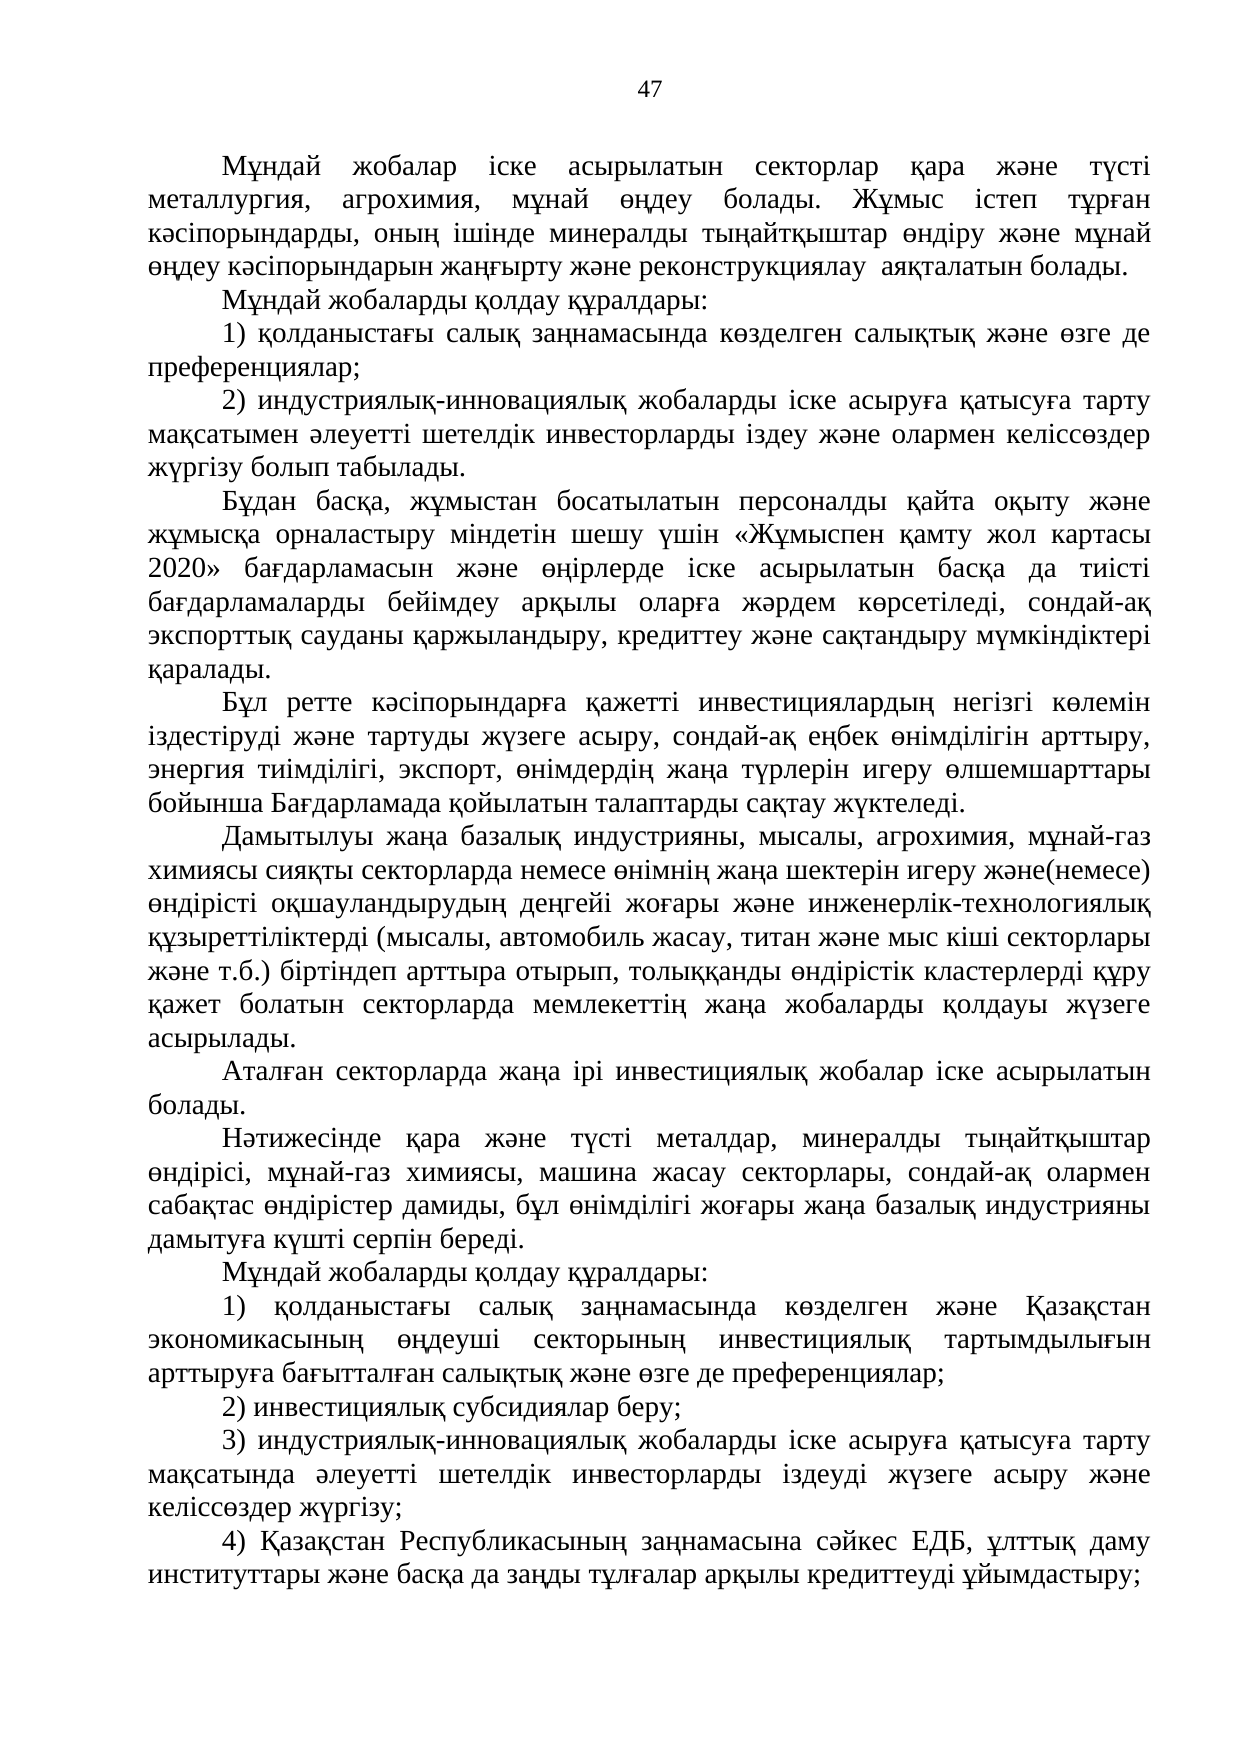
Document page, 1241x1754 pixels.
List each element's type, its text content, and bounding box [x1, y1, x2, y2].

text Мұндай жобаларды қолдау құралдары: [148, 1254, 1152, 1288]
text Аталған секторларда жаңа ірі инвестициялық жобалар іске асырылатын болады. [148, 1053, 1152, 1120]
text Мұндай жобаларды қолдау құралдары: [148, 282, 1152, 315]
text 2) индустриялық-инновациялық жобаларды іске асыруға қатысуға тарту мақсатымен әлеуетті шетелдік инвесторларды іздеу және олармен келіссөздер жүргізу болып табылады. [148, 382, 1152, 483]
text 3) индустриялық-инновациялық жобаларды іске асыруға қатысуға тарту мақсатында әлеуетті шетелдік инвесторларды іздеуді жүзеге асыру және келіссөздер жүргізу; [148, 1422, 1152, 1523]
text Мұндай жобалар іске асырылатын секторлар қара және түсті металлургия, агрохимия, мұнай өңдеу болады. Жұмыс істеп тұрған кәсіпорындарды, оның ішінде минералды тыңайтқыштар өндіру және мұнай өңдеу кәсіпорындарын жаңғырту және реконструкциялау аяқталатын болады. [148, 148, 1152, 282]
text Бұл ретте кәсіпорындарға қажетті инвестициялардың негізгі көлемін іздестіруді және тартуды жүзеге асыру, сондай-ақ еңбек өнімділігін арттыру, энергия тиімділігі, экспорт, өнімдердің жаңа түрлерін игеру өлшемшарттары бойынша Бағдарламада қойылатын талаптарды сақтау жүктеледі. [148, 684, 1152, 818]
text 4) Қазақстан Республикасының заңнамасына сәйкес ЕДБ, ұлттық даму институттары және басқа да заңды тұлғалар арқылы кредиттеуді ұйымдастыру; [148, 1523, 1152, 1590]
text 2) инвестициялық субсидиялар беру; [148, 1389, 1152, 1422]
text Дамытылуы жаңа базалық индустрияны, мысалы, агрохимия, мұнай-газ химиясы сияқты секторларда немесе өнімнің жаңа шектерін игеру және(немесе) өндірісті оқшауландырудың деңгейі жоғары және инженерлік-технологиялық құзыреттіліктерді (мысалы, автомобиль жасау, титан және мыс кіші секторлары және т.б.) біртіндеп арттыра отырып, толыққанды өндірістік кластерлерді құру қажет болатын секторларда мемлекеттің жаңа жобаларды қолдауы жүзеге асырылады. [148, 818, 1152, 1053]
text Бұдан басқа, жұмыстан босатылатын персоналды қайта оқыту және жұмысқа орналастыру міндетін шешу үшін «Жұмыспен қамту жол картасы 2020» бағдарламасын және өңірлерде іске асырылатын басқа да тиісті бағдарламаларды бейімдеу арқылы оларға жәрдем көрсетіледі, сондай-ақ экспорттық сауданы қаржыландыру, кредиттеу және сақтандыру мүмкіндіктері қаралады. [148, 483, 1152, 684]
text 1) қолданыстағы салық заңнамасында көзделген және Қазақстан экономикасының өңдеуші секторының инвестициялық тартымдылығын арттыруға бағытталған салықтық және өзге де преференциялар; [148, 1288, 1152, 1389]
text Нәтижесінде қара және түсті металдар, минералды тыңайтқыштар өндірісі, мұнай-газ химиясы, машина жасау секторлары, сондай-ақ олармен сабақтас өндірістер дамиды, бұл өнімділігі жоғары жаңа базалық индустрияны дамытуға күшті серпін береді. [148, 1120, 1152, 1254]
text 1) қолданыстағы салық заңнамасында көзделген салықтық және өзге де преференциялар; [148, 315, 1152, 382]
